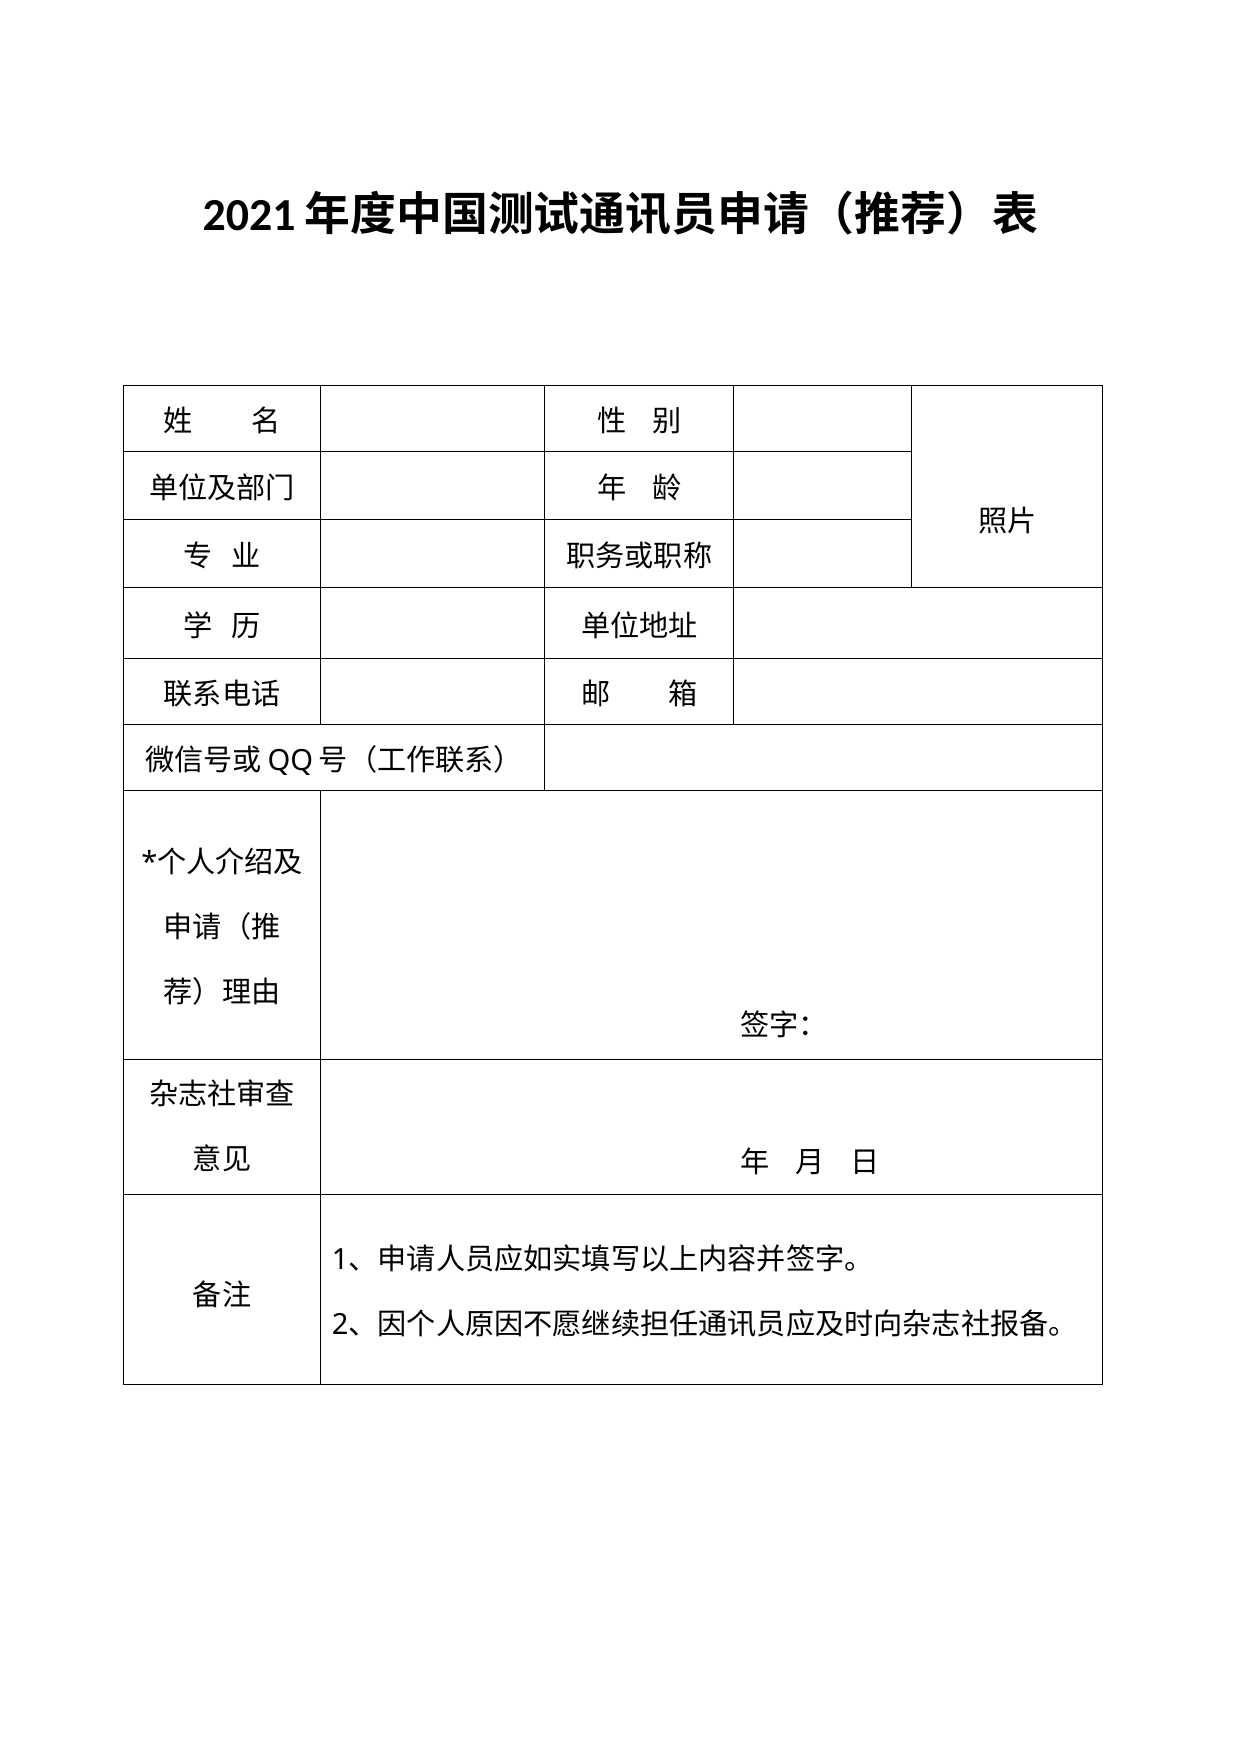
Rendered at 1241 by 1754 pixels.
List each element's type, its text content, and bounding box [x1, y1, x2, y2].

table_header 姓 名 [124, 386, 320, 451]
table_cell *个人介绍及 申请（推荐）理由 [124, 791, 320, 1058]
table_cell [545, 725, 1102, 790]
table_cell [321, 452, 544, 519]
table_cell 申请人员应如实填写以上内容并签字。 因个人原因不愿继续担任通讯员应及时向杂志社报备。 [321, 1195, 1102, 1384]
table_cell 学 历 [124, 588, 320, 658]
table_cell 邮 箱 [545, 659, 733, 724]
table_cell [321, 520, 544, 587]
table_cell 年 龄 [545, 452, 733, 519]
table_header [734, 386, 911, 451]
table_cell 职务或职称 [545, 520, 733, 587]
table_cell [734, 452, 911, 519]
table_cell 年 月 日 [321, 1060, 1102, 1194]
table_cell 单位地址 [545, 588, 733, 658]
table_cell [734, 520, 911, 587]
table_cell 签字： [321, 791, 1102, 1058]
table_header 性 别 [545, 386, 733, 451]
table_cell 备注 [124, 1195, 320, 1384]
table_cell 微信号或QQ号（工作联系） [124, 725, 544, 790]
table_cell 单位及部门 [124, 452, 320, 519]
table_cell 专 业 [124, 520, 320, 587]
table_header 照片 [912, 386, 1102, 587]
table_cell [734, 659, 1102, 724]
table_header [321, 386, 544, 451]
table_cell [321, 659, 544, 724]
table_cell [321, 588, 544, 658]
subtitle 2021年度中国测试通讯员申请（推荐）表 [187, 162, 1053, 259]
table_cell 联系电话 [124, 659, 320, 724]
table_cell [734, 588, 1102, 658]
table_cell 杂志社审查意见 [124, 1060, 320, 1194]
